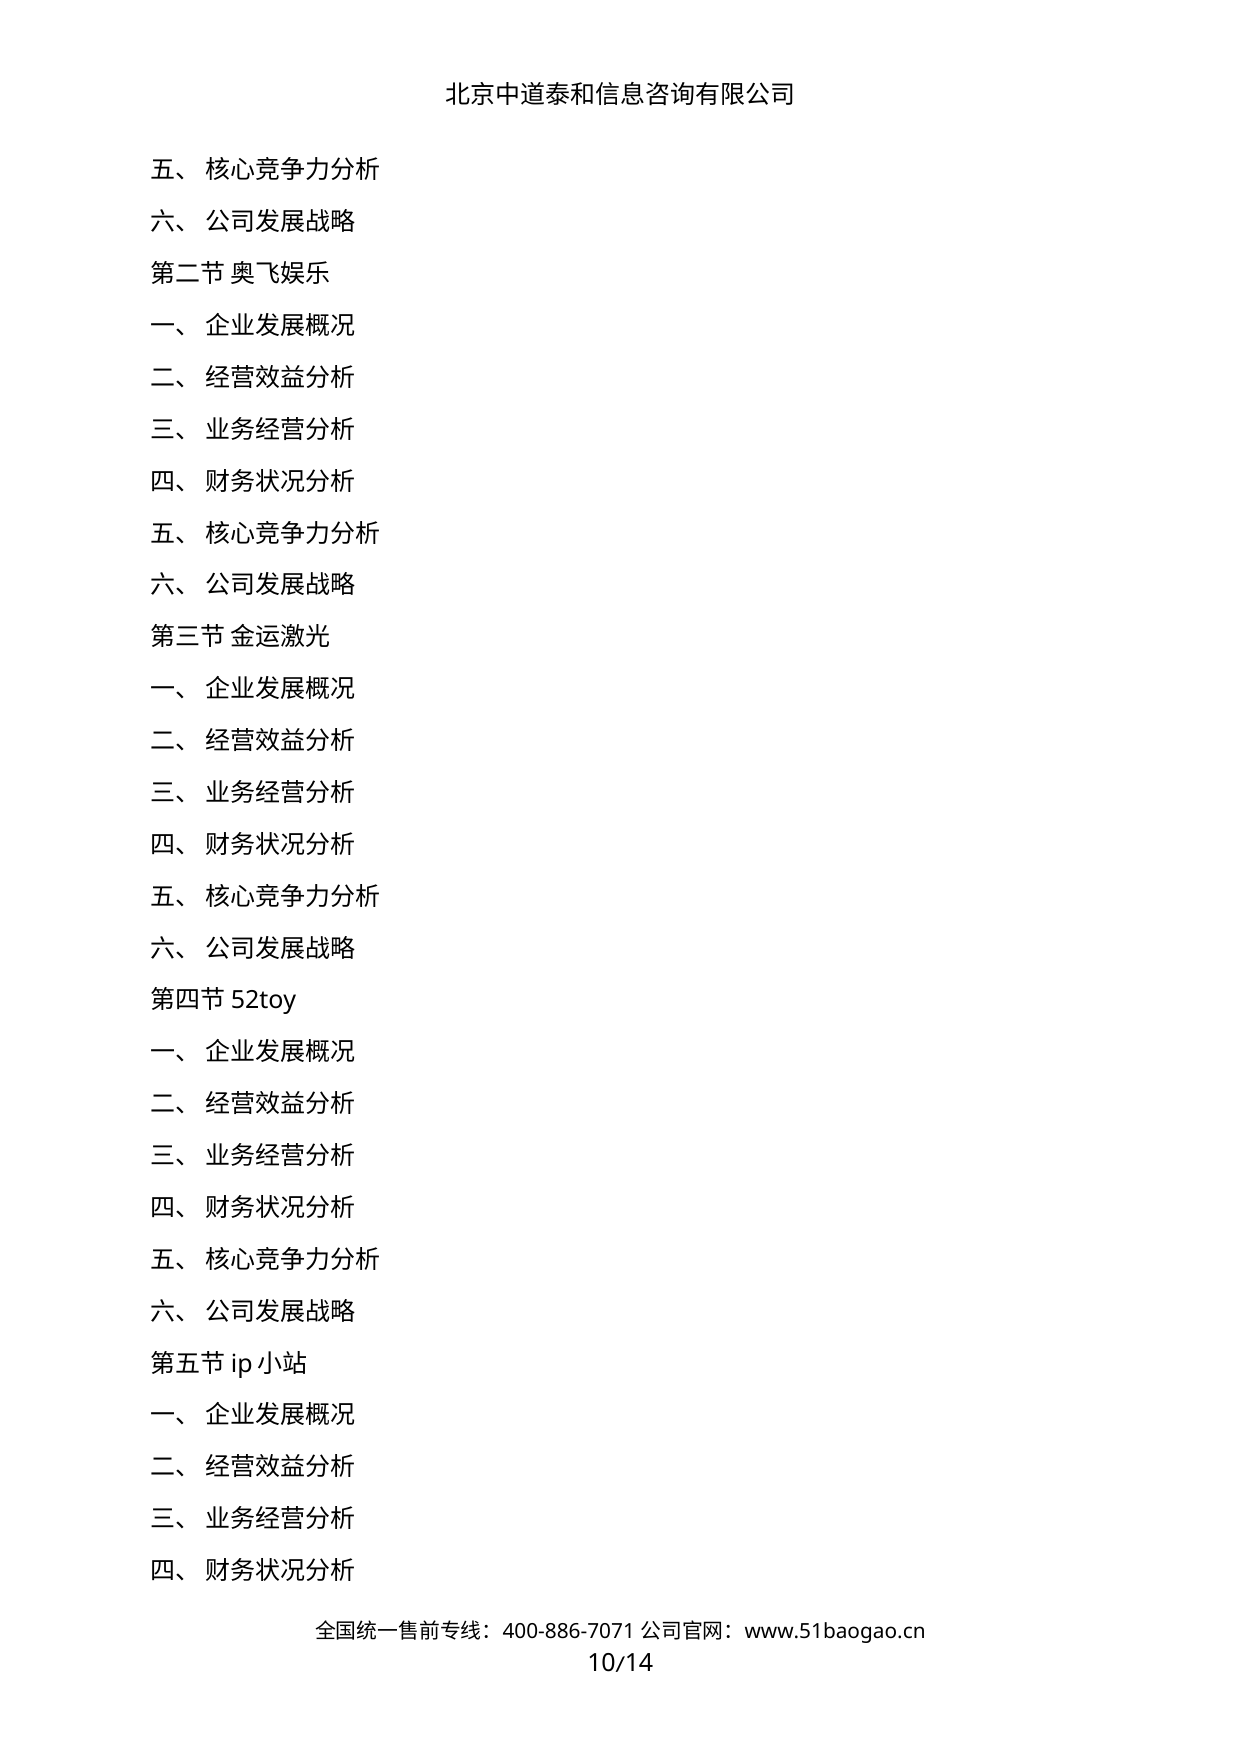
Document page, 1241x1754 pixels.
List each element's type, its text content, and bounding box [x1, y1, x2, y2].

text 一、 企业发展概况 [150, 1032, 1090, 1068]
text 一、 企业发展概况 [150, 306, 1090, 342]
text 三、 业务经营分析 [150, 772, 1090, 809]
text 第四节 52toy [150, 980, 1090, 1016]
text 六、 公司发展战略 [150, 928, 1090, 964]
text 六、 公司发展战略 [150, 565, 1090, 601]
text 五、 核心竞争力分析 [150, 1239, 1090, 1276]
text 第三节 金运激光 [150, 617, 1090, 653]
text 五、 核心竞争力分析 [150, 876, 1090, 912]
text 二、 经营效益分析 [150, 357, 1090, 394]
text 第五节 ip小站 [150, 1343, 1090, 1379]
text 三、 业务经营分析 [150, 1136, 1090, 1172]
text 一、 企业发展概况 [150, 669, 1090, 705]
text 二、 经营效益分析 [150, 1447, 1090, 1483]
text 四、 财务状况分析 [150, 1551, 1090, 1587]
text 第二节 奥飞娱乐 [150, 254, 1090, 290]
text 三、 业务经营分析 [150, 1499, 1090, 1535]
text 二、 经营效益分析 [150, 721, 1090, 757]
text 四、 财务状况分析 [150, 1187, 1090, 1224]
text 六、 公司发展战略 [150, 202, 1090, 238]
text 二、 经营效益分析 [150, 1084, 1090, 1120]
text 六、 公司发展战略 [150, 1291, 1090, 1327]
text 四、 财务状况分析 [150, 461, 1090, 497]
text 五、 核心竞争力分析 [150, 150, 1090, 186]
text 五、 核心竞争力分析 [150, 513, 1090, 549]
text 三、 业务经营分析 [150, 409, 1090, 446]
text 一、 企业发展概况 [150, 1395, 1090, 1431]
text 四、 财务状况分析 [150, 824, 1090, 861]
